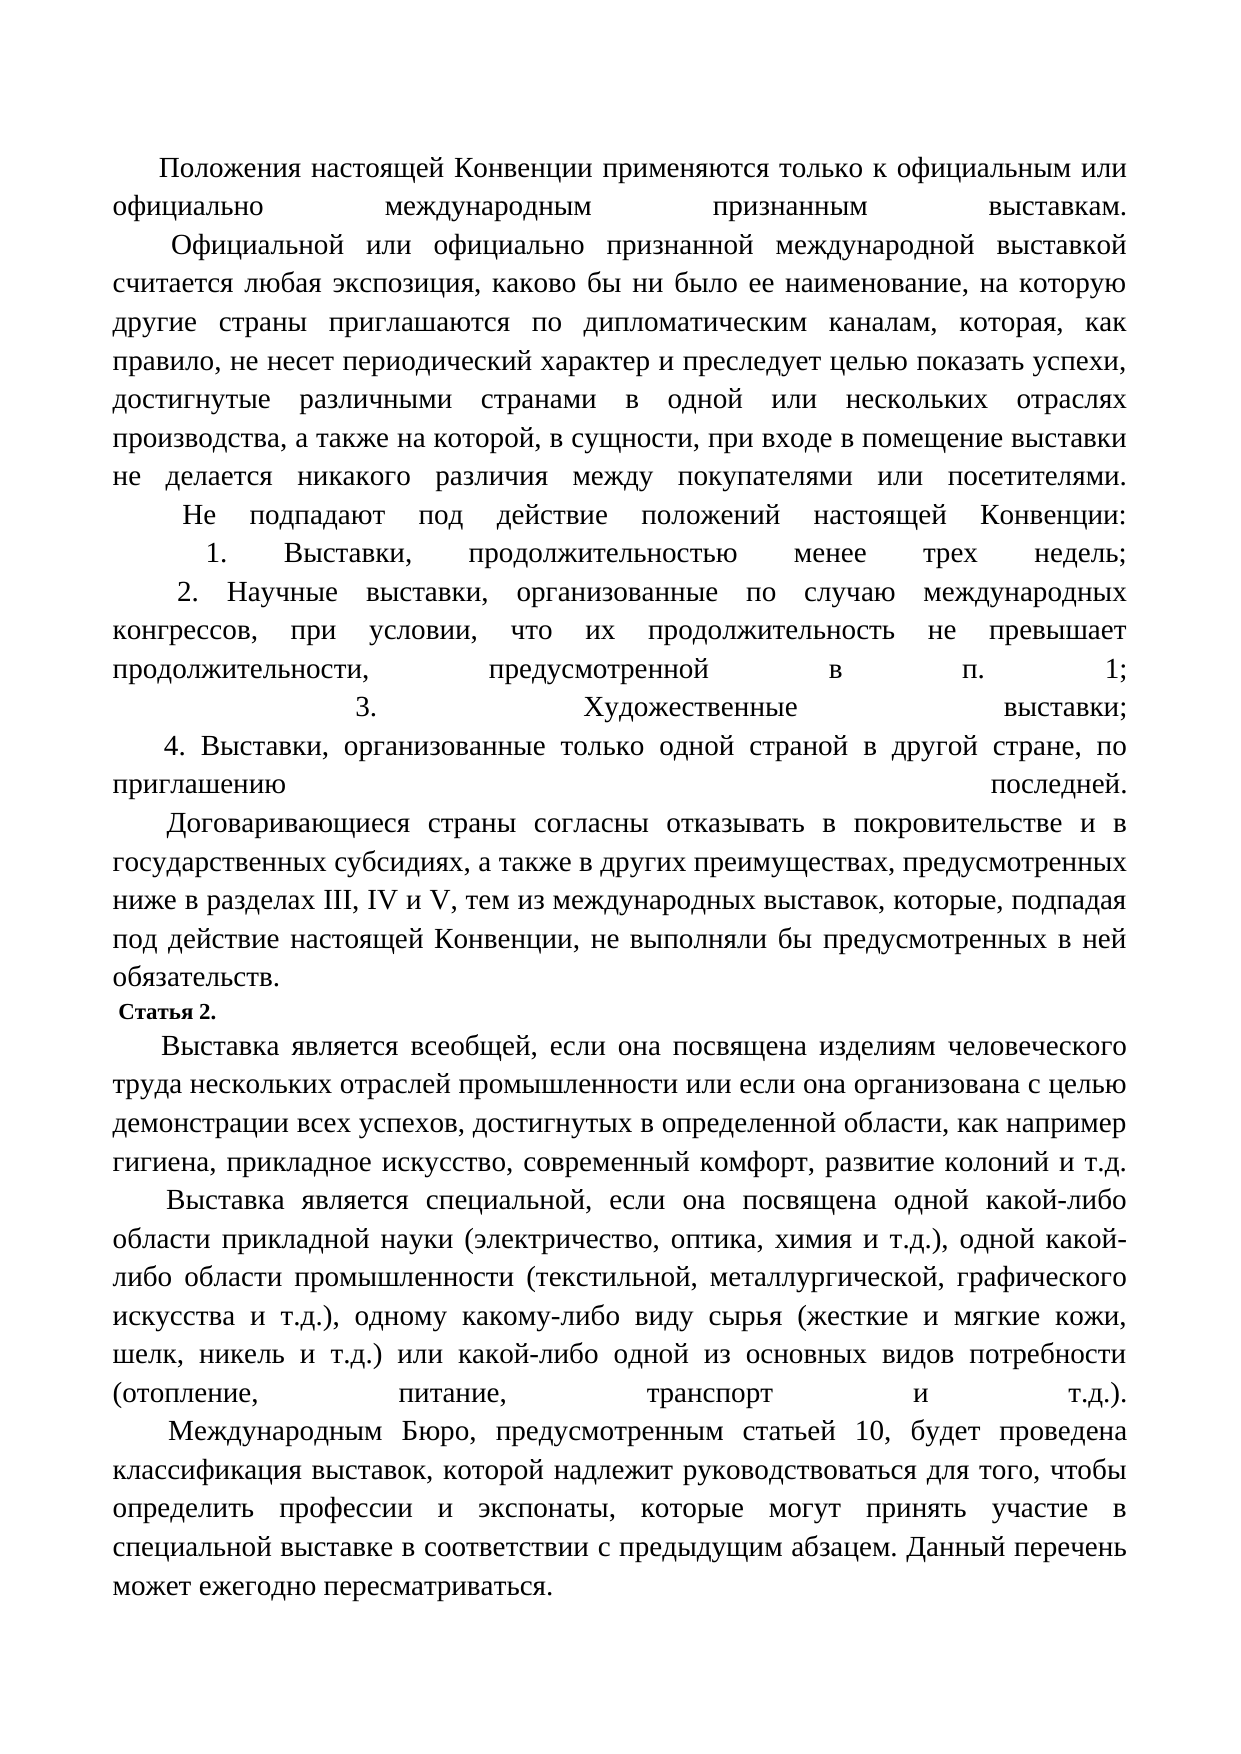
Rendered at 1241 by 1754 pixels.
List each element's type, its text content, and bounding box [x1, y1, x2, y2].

text Статья 2. [112, 998, 1128, 1024]
text Положения настоящей Конвенции применяются только к официальным или официально международным признанным выставкам. Официальной или официально признанной международной выставкой считается любая экспозиция, каково бы ни было ее наименование, на которую другие страны приглашаются по дипломатическим каналам, которая, как правило, не несет периодический характер и преследует целью показать успехи, достигнутые различными странами в одной или нескольких отраслях производства, а также на которой, в сущности, при входе в помещение выставки не делается никакого различия между покупателями или посетителями. Не подпадают под действие положений настоящей Конвенции: 1. Выставки, продолжительностью менее трех недель; 2. Научные выставки, организованные по случаю международных конгрессов, при условии, что их продолжительность не превышает продолжительности, предусмотренной в п. 1; 3. Художественные выставки; 4. Выставки, организованные только одной страной в другой стране, по приглашению последней. Договаривающиеся страны согласны отказывать в покровительстве и в государственных субсидиях, а также в других преимуществах, предусмотренных ниже в разделах III, IV и V, тем из международных выставок, которые, подпадая под действие настоящей Конвенции, не выполняли бы предусмотренных в ней обязательств. [112, 150, 1128, 993]
text Выставка является всеобщей, если она посвящена изделиям человеческого труда нескольких отраслей промышленности или если она организована с целью демонстрации всех успехов, достигнутых в определенной области, как например гигиена, прикладное искусство, современный комфорт, развитие колоний и т.д. Выставка является специальной, если она посвящена одной какой-либо области прикладной науки (электричество, оптика, химия и т.д.), одной какой-либо области промышленности (текстильной, металлургической, графического искусства и т.д.), одному какому-либо виду сырья (жесткие и мягкие кожи, шелк, никель и т.д.) или какой-либо одной из основных видов потребности (отопление, питание, транспорт и т.д.). Международным Бюро, предусмотренным статьей 10, будет проведена классификация выставок, которой надлежит руководствоваться для того, чтобы определить профессии и экспонаты, которые могут принять участие в специальной выставке в соответствии с предыдущим абзацем. Данный перечень может ежегодно пересматриваться. [112, 1028, 1128, 1601]
